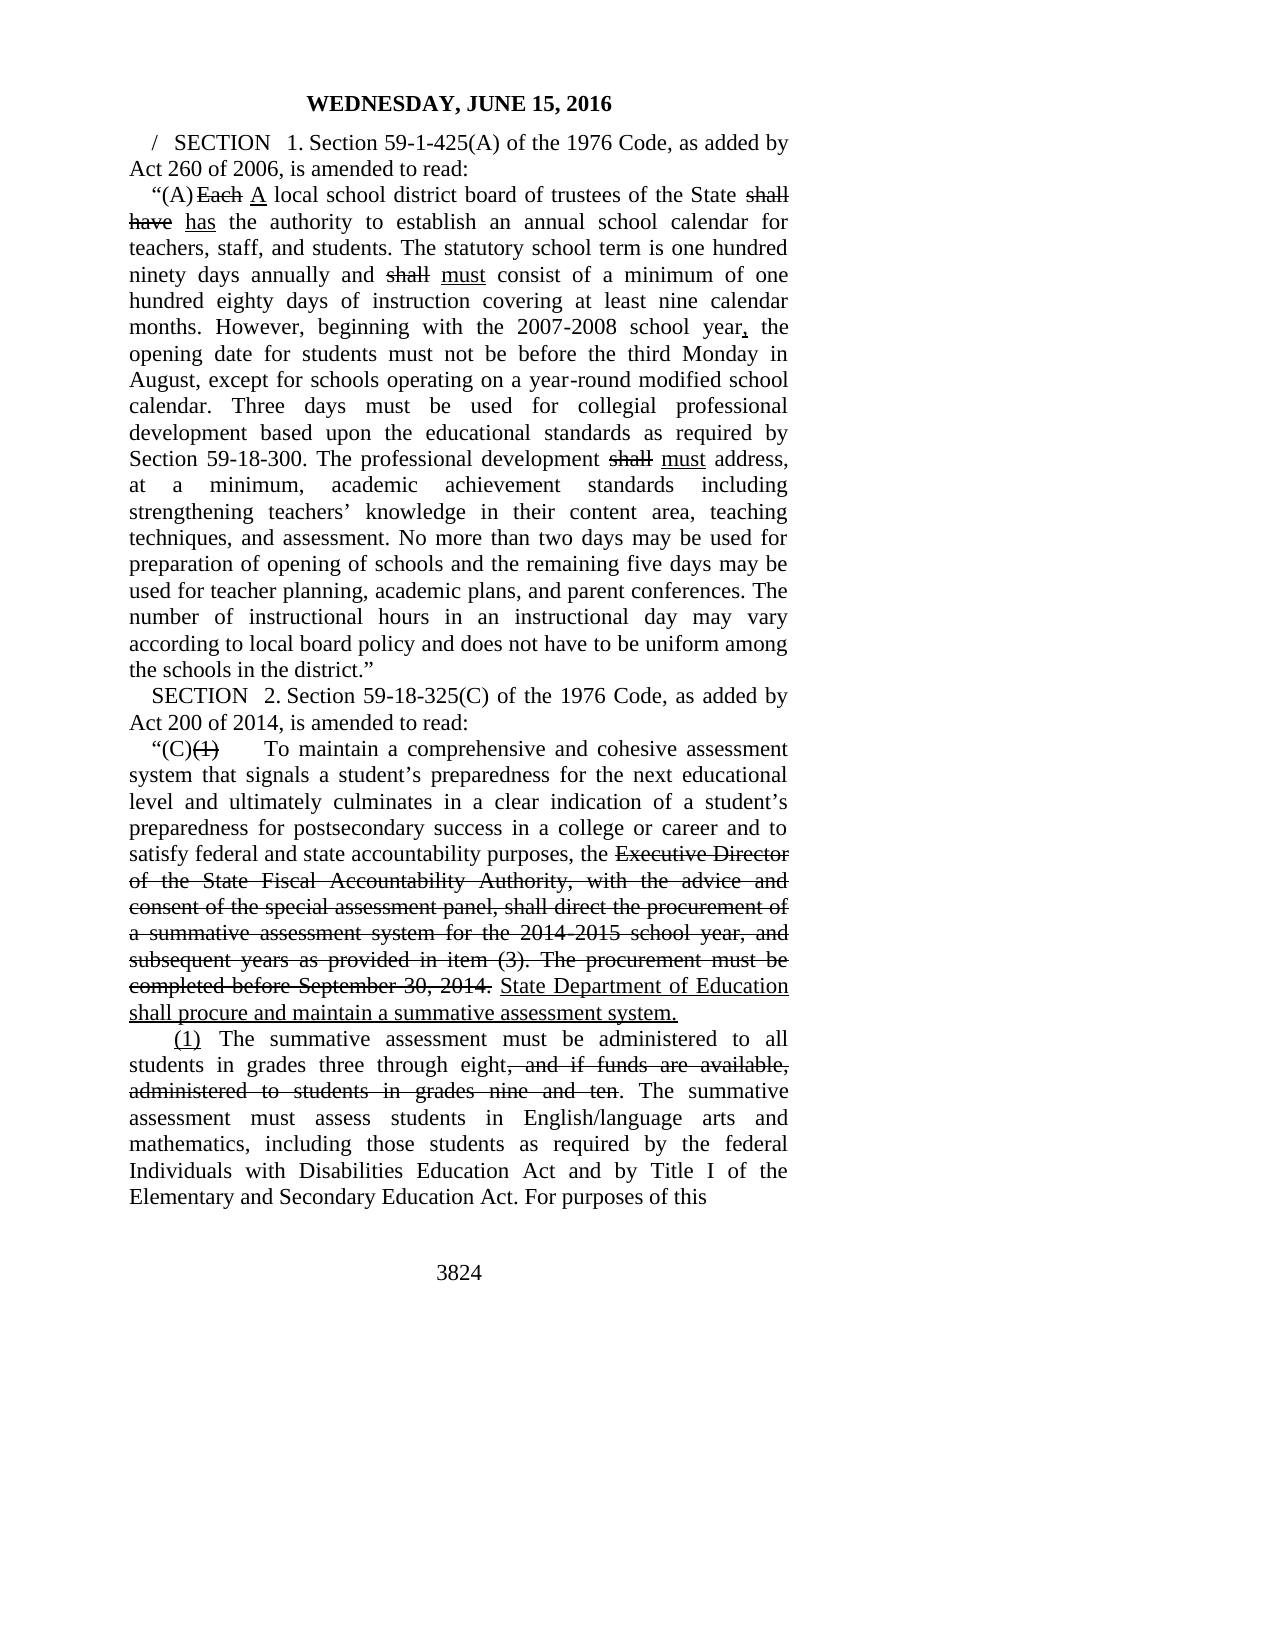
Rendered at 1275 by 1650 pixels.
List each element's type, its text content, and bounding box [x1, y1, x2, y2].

text (1) The summative assessment must be administered to all students in grades three through eight, and if funds are available, administered to students in grades nine and ten. The summative assessment must assess students in English/language arts and mathematics, including those students as required by the federal Individuals with Disabilities Education Act and by Title I of the Elementary and Secondary Education Act. For purposes of this [129, 1025, 789, 1209]
text / SECTION 1. Section 59-1-425(A) of the 1976 Code, as added by Act 260 of 2006, is amended to read: [129, 129, 789, 182]
text “(A) Each A local school district board of trustees of the State shall have has the authority to establish an annual school calendar for teachers, staff, and students. The statutory school term is one hundred ninety days annually and shall must consist of a minimum of one hundred eighty days of instruction covering at least nine calendar months. However, beginning with the 2007-2008 school year, the opening date for students must not be before the third Monday in August, except for schools operating on a year-round modified school calendar. Three days must be used for collegial professional development based upon the educational standards as required by Section 59-18-300. The professional development shall must address, at a minimum, academic achievement standards including strengthening teachers’ knowledge in their content area, teaching techniques, and assessment. No more than two days may be used for preparation of opening of schools and the remaining five days may be used for teacher planning, academic plans, and parent conferences. The number of instructional hours in an instructional day may vary according to local board policy and does not have to be uniform among the schools in the district.” [129, 182, 789, 682]
text “(C)(1) To maintain a comprehensive and cohesive assessment system that signals a student’s preparedness for the next educational level and ultimately culminates in a clear indication of a student’s preparedness for postsecondary success in a college or career and to satisfy federal and state accountability purposes, the Executive Director of the State Fiscal Accountability Authority, with the advice and consent of the special assessment panel, shall direct the procurement of a summative assessment system for the 2014-2015 school year, and subsequent years as provided in item (3). The procurement must be completed before September 30, 2014. State Department of Education shall procure and maintain a summative assessment system. [129, 735, 789, 881]
text SECTION 2. Section 59-18-325(C) of the 1976 Code, as added by Act 200 of 2014, is amended to read: [129, 682, 789, 735]
